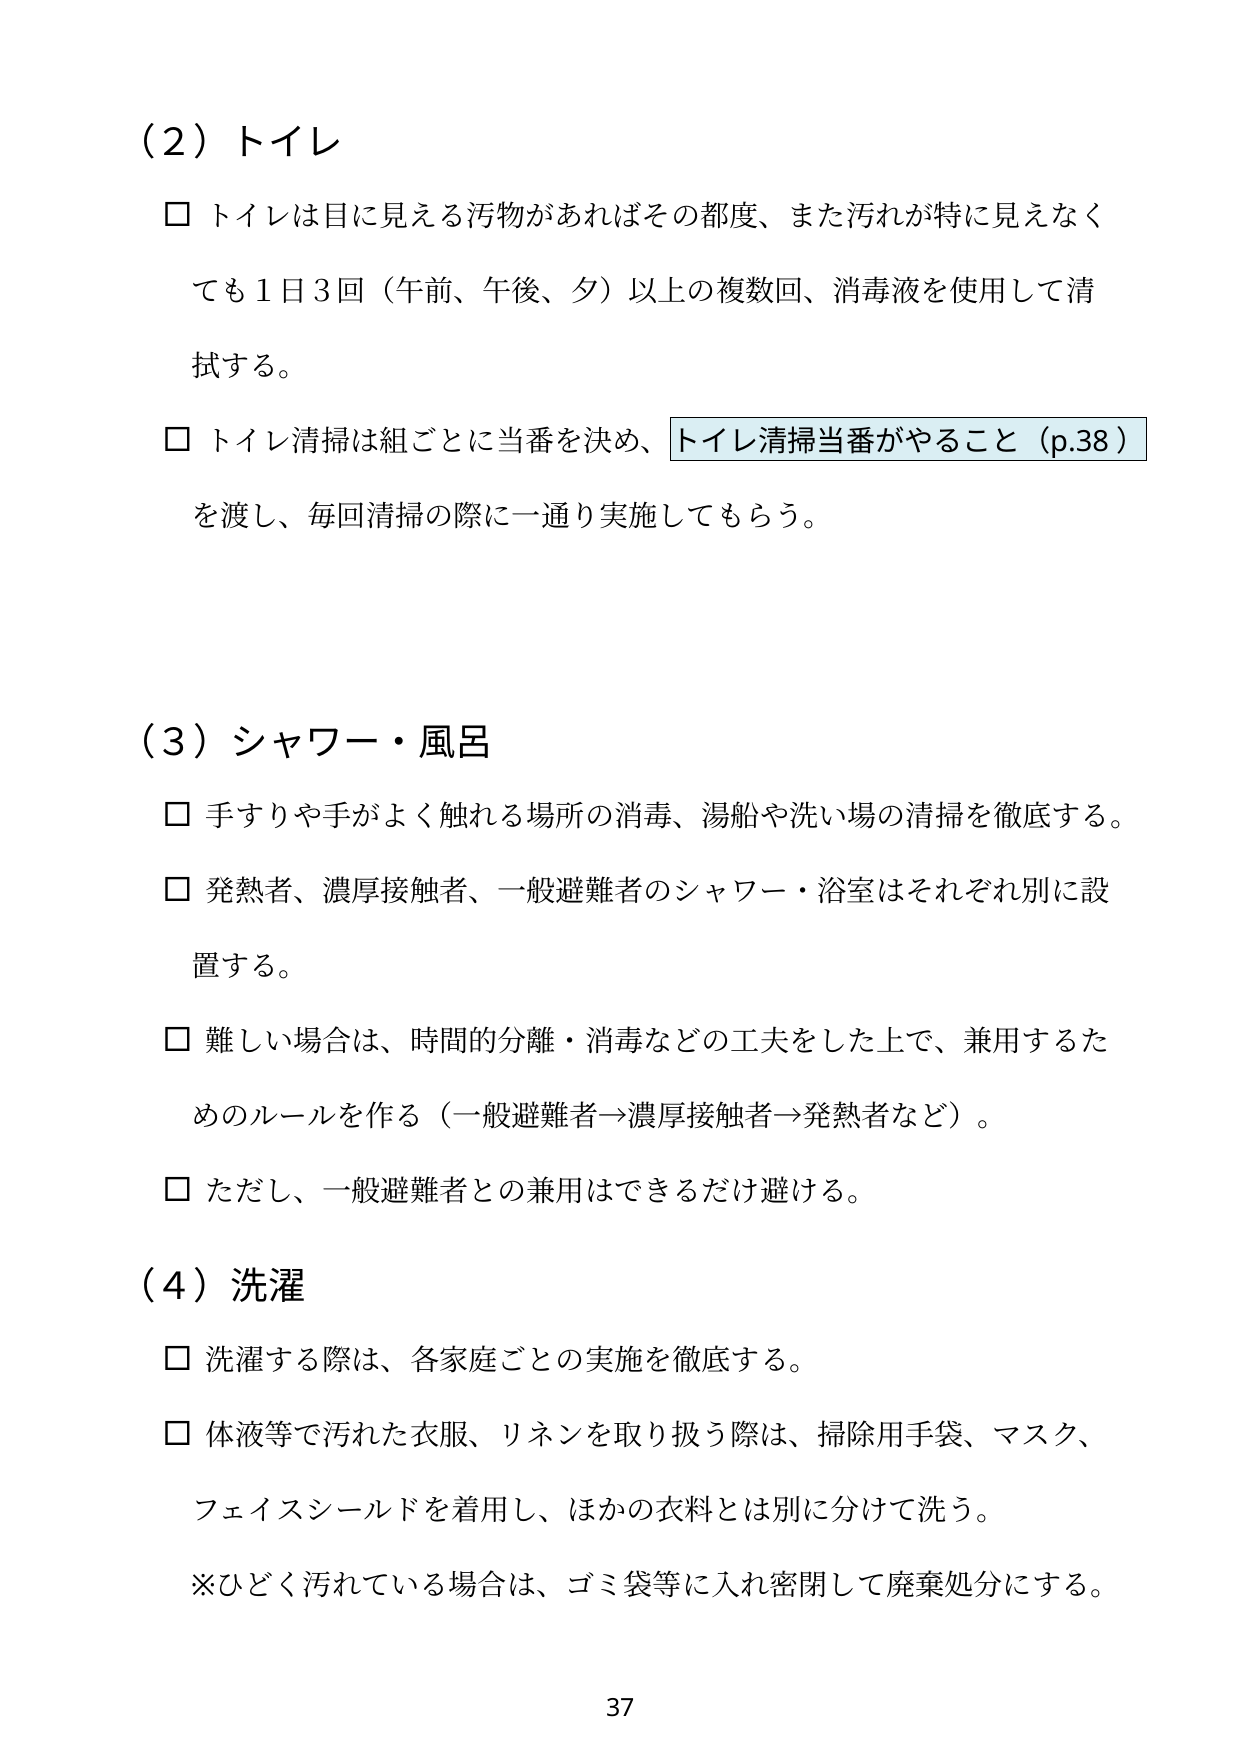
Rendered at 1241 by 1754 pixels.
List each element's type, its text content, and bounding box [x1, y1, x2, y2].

list 手すりや手がよく触れる場所の消毒、湯船や洗い場の清掃を徹底する。 [162, 776, 1152, 851]
list 発熱者、濃厚接触者、一般避難者のシャワー・浴室はそれぞれ別に設置する。 [162, 851, 1122, 1001]
text （３）シャワー・風呂 [118, 701, 1122, 776]
list 難しい場合は、時間的分離・消毒などの工夫をした上で、兼用するためのルールを作る（一般避難者→濃厚接触者→発熱者など）。 [162, 1001, 1122, 1151]
list ただし、一般避難者との兼用はできるだけ避ける。 [162, 1151, 1122, 1226]
list トイレ清掃は組ごとに当番を決め、トイレ清掃当番がやること（p.38 ）を渡し、毎回清掃の際に一通り実施してもらう。 [162, 401, 1166, 551]
list 洗濯する際は、各家庭ごとの実施を徹底する。 [162, 1320, 1122, 1395]
list トイレは目に見える汚物があればその都度、また汚れが特に見えなくても１日３回（午前、午後、夕）以上の複数回、消毒液を使用して清拭する。 [162, 176, 1122, 401]
text （４）洗濯 [118, 1245, 1122, 1320]
list 体液等で汚れた衣服、リネンを取り扱う際は、掃除用手袋、マスク、フェイスシールドを着用し、ほかの衣料とは別に分けて洗う。 [162, 1395, 1122, 1545]
text （２）トイレ [118, 101, 1122, 176]
list ※ひどく汚れている場合は、ゴミ袋等に入れ密閉して廃棄処分にする。 [191, 1545, 1137, 1620]
